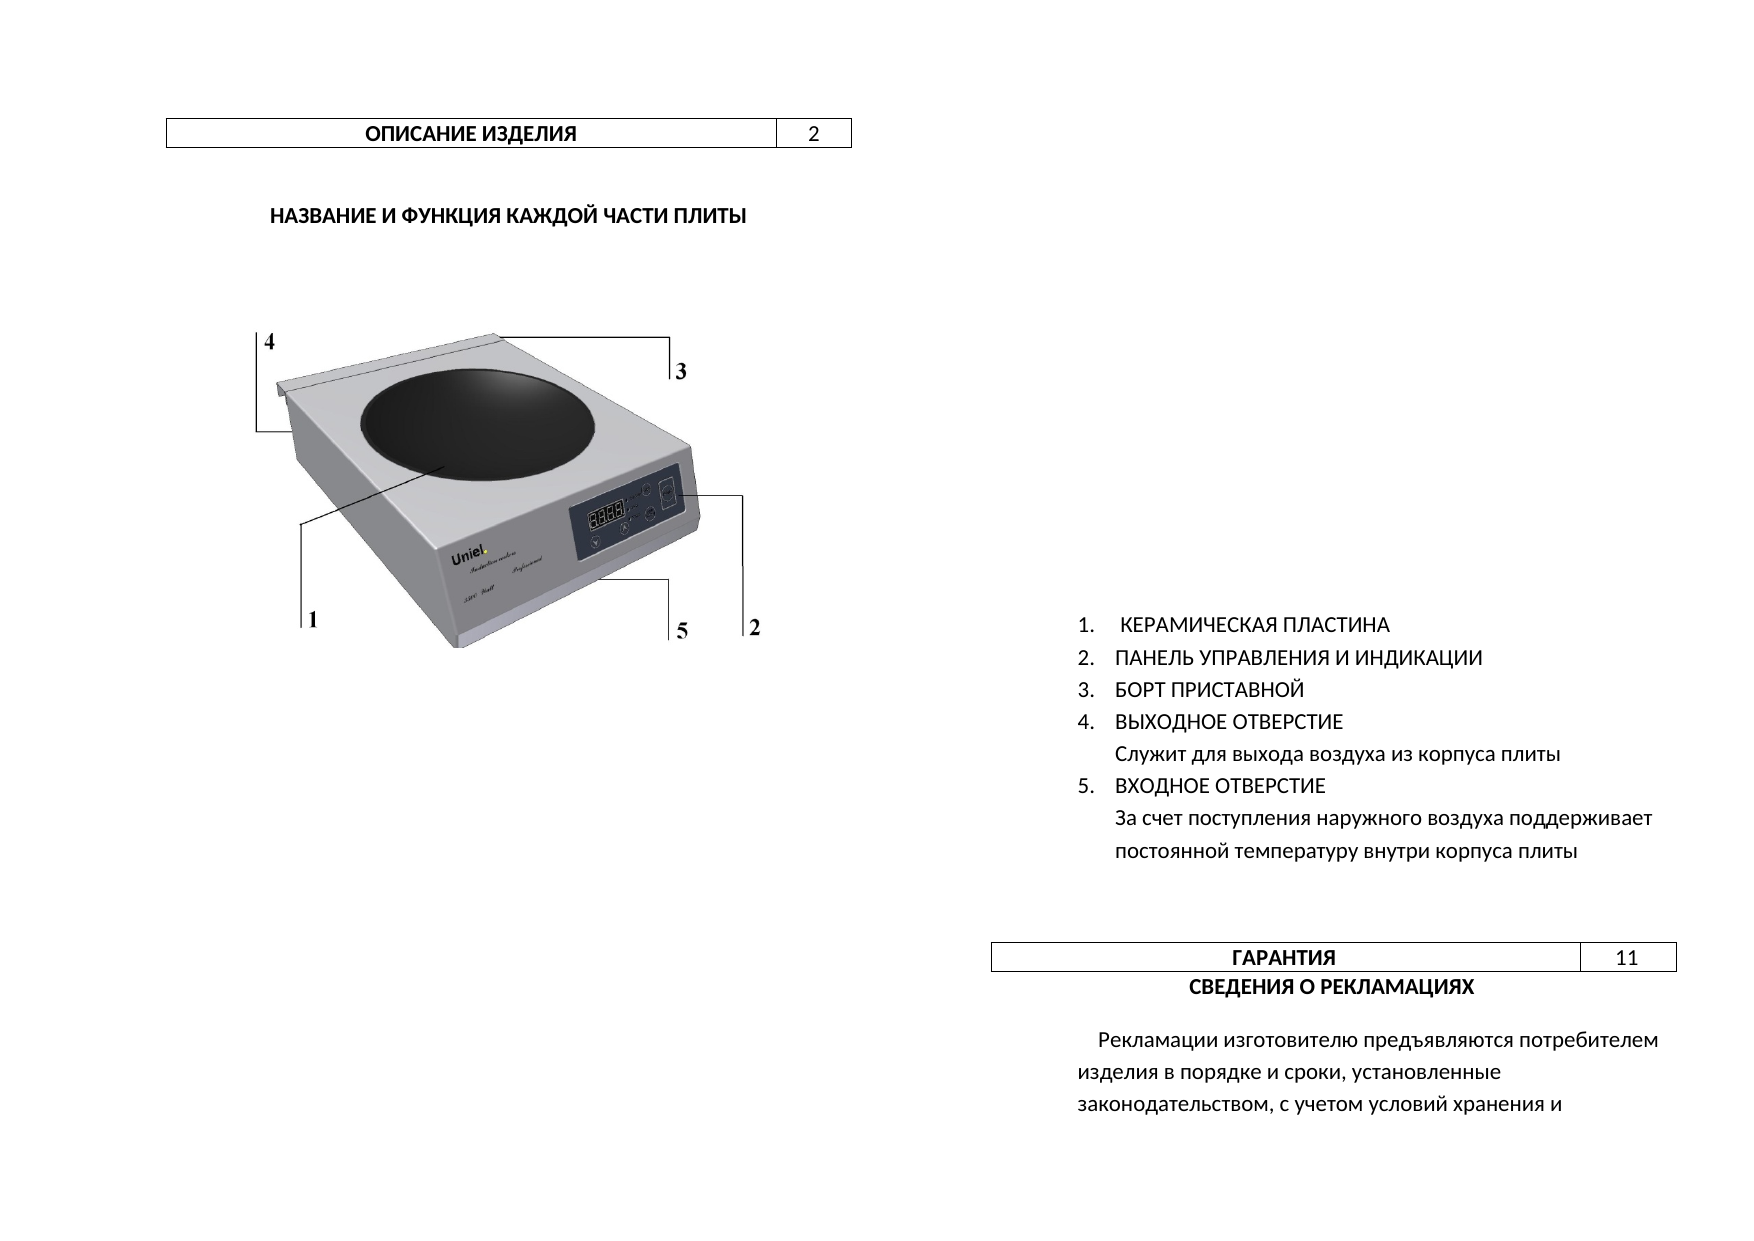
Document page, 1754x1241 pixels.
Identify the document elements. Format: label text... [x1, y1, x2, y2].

list ВЫХОДНОЕ ОТВЕРСТИЕ [1077, 707, 1665, 735]
list КЕРАМИЧЕСКАЯ ПЛАСТИНА [1077, 610, 1665, 638]
table_header 11 [1581, 943, 1676, 971]
table_header 2 [777, 119, 851, 147]
list ВХОДНОЕ ОТВЕРСТИЕ [1077, 771, 1665, 799]
table_header ОПИСАНИЕ ИЗДЕЛИЯ [167, 119, 776, 147]
table_header ГАРАНТИЯ [992, 943, 1580, 971]
list БОРТ ПРИСТАВНОЙ [1077, 675, 1665, 703]
list ПАНЕЛЬ УПРАВЛЕНИЯ И ИНДИКАЦИИ [1077, 643, 1665, 671]
list Служит для выхода воздуха из корпуса плиты [1115, 739, 1665, 767]
picture [247, 328, 767, 647]
text НАЗВАНИЕ И ФУНКЦИЯ КАЖДОЙ ЧАСТИ ПЛИТЫ [177, 201, 840, 229]
text СВЕДЕНИЯ О РЕКЛАМАЦИЯХ [1002, 972, 1661, 1000]
list За счет поступления наружного воздуха поддерживает постоянной температуру внутри корпуса плиты [1115, 803, 1665, 864]
